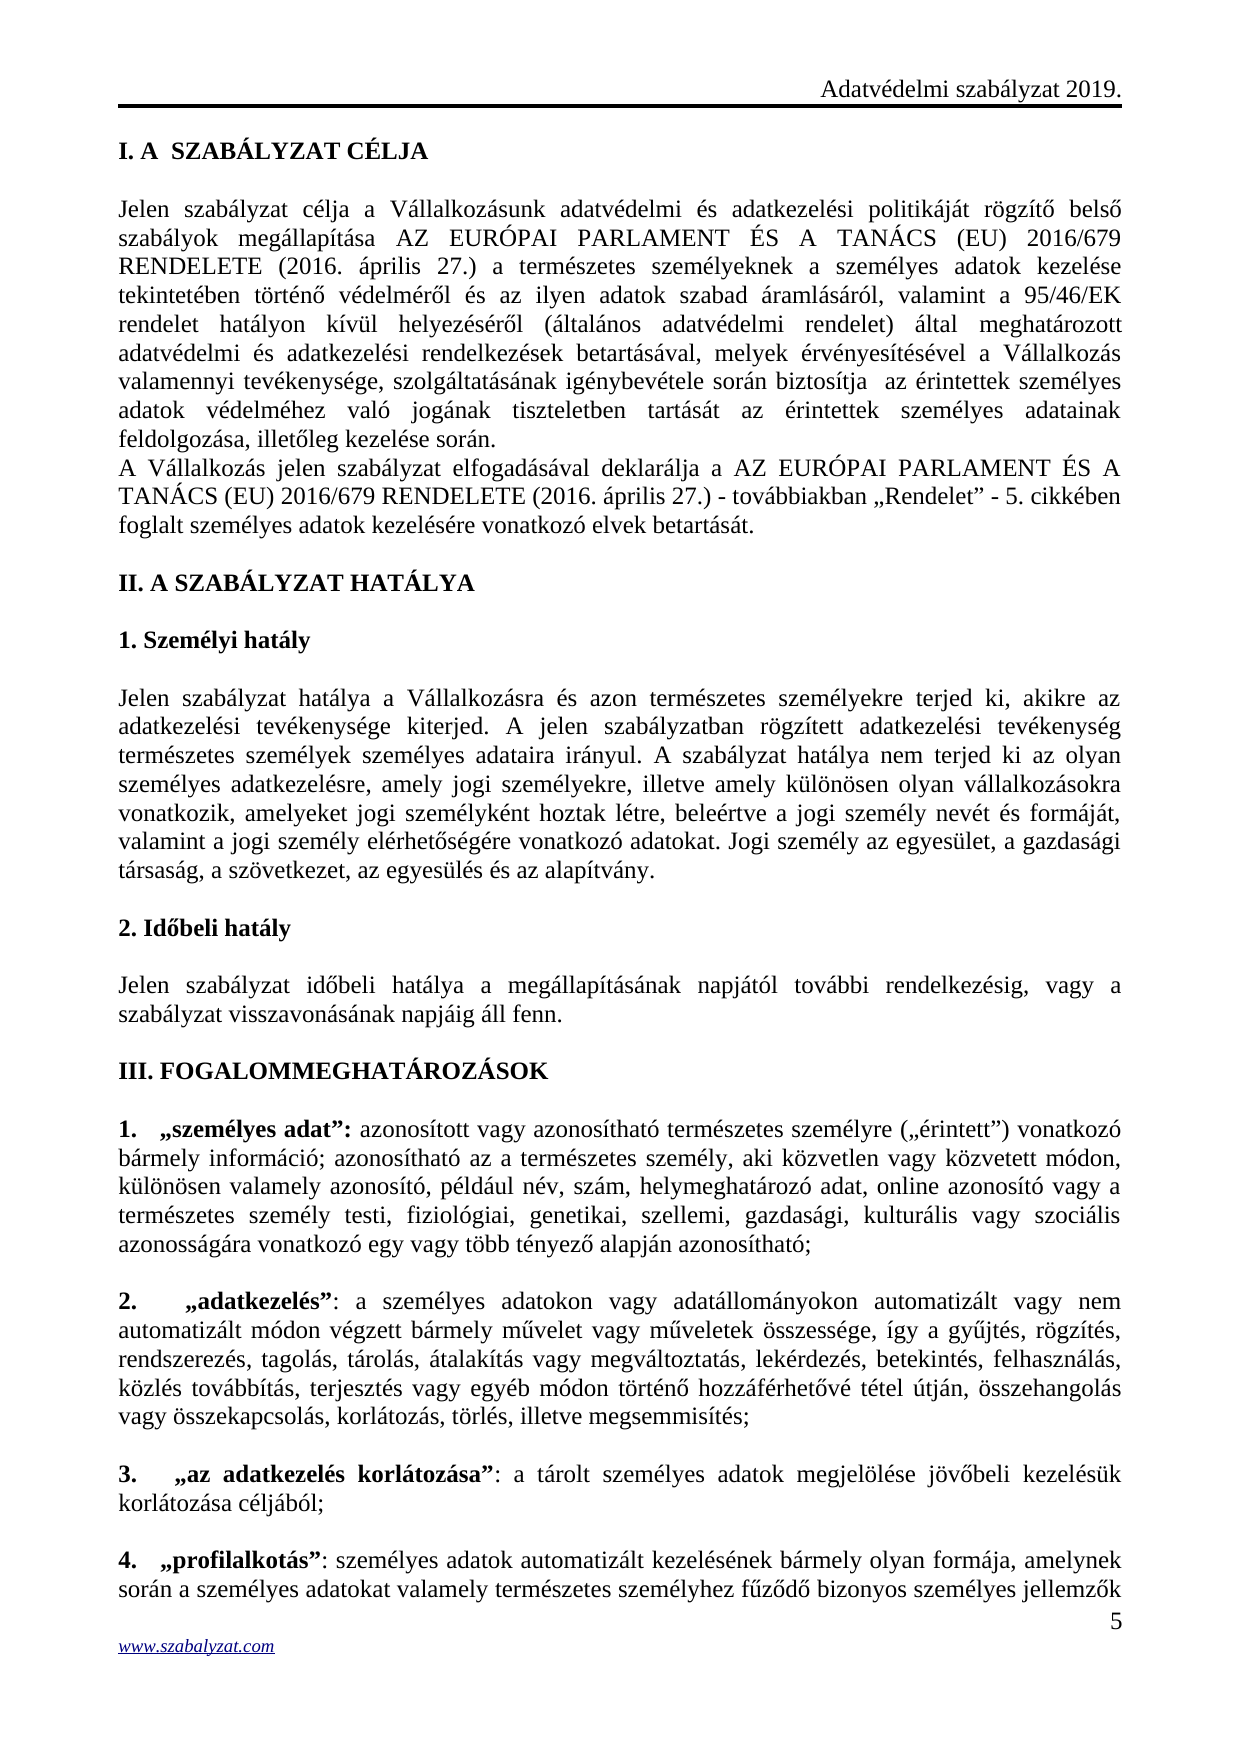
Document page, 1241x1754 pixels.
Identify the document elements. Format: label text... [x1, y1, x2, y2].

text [118, 1545, 1122, 1603]
text III. FOGALOMMEGHATÁROZÁSOK [118, 1056, 1122, 1085]
text Jelen szabályzat hatálya a Vállalkozásra és azon természetes személyekre terjed ki, akikre az adatkezelési tevékenysége kiterjed. A jelen szabályzatban rögzített adatkezelési tevékenység természetes személyek személyes adataira irányul. A szabályzat hatálya nem terjed ki az olyan személyes adatkezelésre, amely jogi személyekre, illetve amely különösen olyan vállalkozásokra vonatkozik, amelyeket jogi személyként hoztak létre, beleértve a jogi személy nevét és formáját, valamint a jogi személy elérhetőségére vonatkozó adatokat. Jogi személy az egyesület, a gazdasági társaság, a szövetkezet, az egyesülés és az alapítvány. [118, 683, 1122, 884]
text 1. „személyes adat”: azonosított vagy azonosítható természetes személyre („érintett”) vonatkozó bármely információ; azonosítható az a természetes személy, aki közvetlen vagy közvetett módon, különösen valamely azonosító, például név, szám, helymeghatározó adat, online azonosító vagy a természetes személy testi, fiziológiai, genetikai, szellemi, gazdasági, kulturális vagy szociális azonosságára vonatkozó egy vagy több tényező alapján azonosítható; [118, 1114, 1122, 1258]
text Jelen szabályzat időbeli hatálya a megállapításának napjától további rendelkezésig, vagy a szabályzat visszavonásának napjáig áll fenn. [118, 970, 1122, 1028]
text 2. „adatkezelés”: a személyes adatokon vagy adatállományokon automatizált vagy nem automatizált módon végzett bármely művelet vagy műveletek összessége, így a gyűjtés, rögzítés, rendszerezés, tagolás, tárolás, átalakítás vagy megváltoztatás, lekérdezés, betekintés, felhasználás, közlés továbbítás, terjesztés vagy egyéb módon történő hozzáférhetővé tétel útján, összehangolás vagy összekapcsolás, korlátozás, törlés, illetve megsemmisítés; [118, 1286, 1122, 1430]
text 3. „az adatkezelés korlátozása”: a tárolt személyes adatok megjelölése jövőbeli kezelésük korlátozása céljából; [118, 1459, 1122, 1516]
text 1. Személyi hatály [118, 625, 1122, 654]
text Jelen szabályzat célja a Vállalkozásunk adatvédelmi és adatkezelési politikáját rögzítő belső szabályok megállapítása AZ EURÓPAI PARLAMENT ÉS A TANÁCS (EU) 2016/679 RENDELETE (2016. április 27.) a természetes személyeknek a személyes adatok kezelése tekintetében történő védelméről és az ilyen adatok szabad áramlásáról, valamint a 95/46/EK rendelet hatályon kívül helyezéséről (általános adatvédelmi rendelet) által meghatározott adatvédelmi és adatkezelési rendelkezések betartásával, melyek érvényesítésével a Vállalkozás valamennyi tevékenysége, szolgáltatásának igénybevétele során biztosítja az érintettek személyes adatok védelméhez való jogának tiszteletben tartását az érintettek személyes adatainak feldolgozása, illetőleg kezelése során. [118, 194, 1122, 453]
text II. A SZABÁLYZAT HATÁLYA [118, 568, 1122, 596]
text 2. Időbeli hatály [118, 913, 1122, 941]
text I. A SZABÁLYZAT CÉLJA [118, 136, 1122, 165]
text A Vállalkozás jelen szabályzat elfogadásával deklarálja a AZ EURÓPAI PARLAMENT ÉS A TANÁCS (EU) 2016/679 RENDELETE (2016. április 27.) - továbbiakban „Rendelet” - 5. cikkében foglalt személyes adatok kezelésére vonatkozó elvek betartását. [118, 453, 1122, 539]
